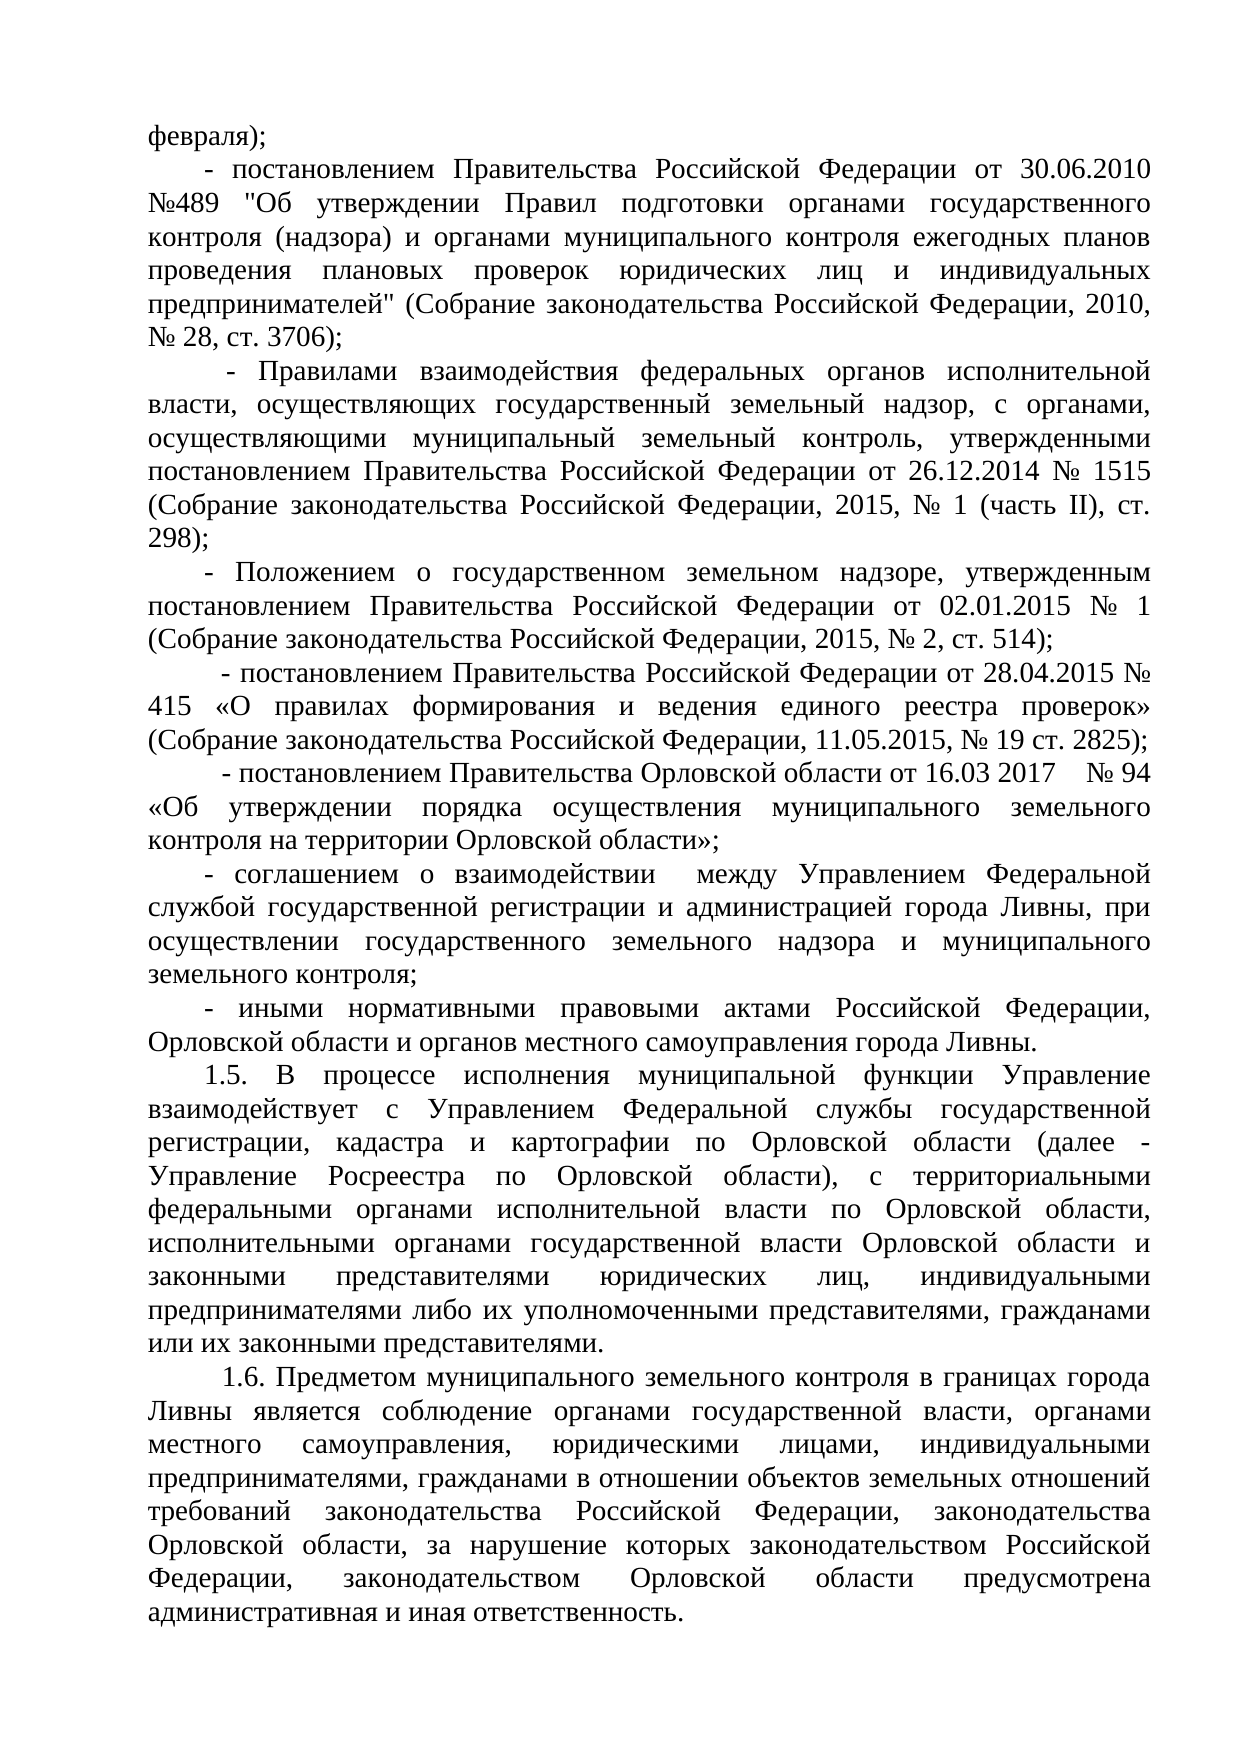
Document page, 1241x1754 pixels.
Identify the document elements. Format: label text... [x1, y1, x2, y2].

text - Правилами взаимодействия федеральных органов исполнительной власти, осуществляющих государственный земельный надзор, с органами, осуществляющими муниципальный земельный контроль, утвержденными постановлением Правительства Российской Федерации от 26.12.2014 № 1515 (Собрание законодательства Российской Федерации, 2015, № 1 (часть II), ст. 298); [148, 353, 1152, 554]
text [148, 118, 1152, 152]
text - постановлением Правительства Орловской области от 16.03 2017 № 94 «Об утверждении порядка осуществления муниципального земельного контроля на территории Орловской области»; [148, 755, 1152, 856]
text - соглашением о взаимодействии между Управлением Федеральной службой государственной регистрации и администрацией города Ливны, при осуществлении государственного земельного надзора и муниципального земельного контроля; [148, 856, 1152, 990]
text - Положением о государственном земельном надзоре, утвержденным постановлением Правительства Российской Федерации от 02.01.2015 № 1 (Собрание законодательства Российской Федерации, 2015, № 2, ст. 514); [148, 554, 1152, 655]
text - постановлением Правительства Российской Федерации от 28.04.2015 № 415 «О правилах формирования и ведения единого реестра проверок» (Собрание законодательства Российской Федерации, 11.05.2015, № 19 ст. 2825); [148, 655, 1152, 755]
text 1.5. В процессе исполнения муниципальной функции Управление взаимодействует с Управлением Федеральной службы государственной регистрации, кадастра и картографии по Орловской области (далее - Управление Росреестра по Орловской области), с территориальными федеральными органами исполнительной власти по Орловской области, исполнительными органами государственной власти Орловской области и законными представителями юридических лиц, индивидуальными предпринимателями либо их уполномоченными представителями, гражданами или их законными представителями. [148, 1057, 1152, 1359]
text - иными нормативными правовыми актами Российской Федерации, Орловской области и органов местного самоуправления города Ливны. [148, 990, 1152, 1057]
text - постановлением Правительства Российской Федерации от 30.06.2010 №489 "Об утверждении Правил подготовки органами государственного контроля (надзора) и органами муниципального контроля ежегодных планов проведения плановых проверок юридических лиц и индивидуальных предпринимателей" (Собрание законодательства Российской Федерации, 2010, № 28, ст. 3706); [148, 152, 1152, 353]
text 1.6. Предметом муниципального земельного контроля в границах города Ливны является соблюдение органами государственной власти, органами местного самоуправления, юридическими лицами, индивидуальными предпринимателями, гражданами в отношении объектов земельных отношений требований законодательства Российской Федерации, законодательства Орловской области, за нарушение которых законодательством Российской Федерации, законодательством Орловской области предусмотрена административная и иная ответственность. [148, 1359, 1152, 1627]
